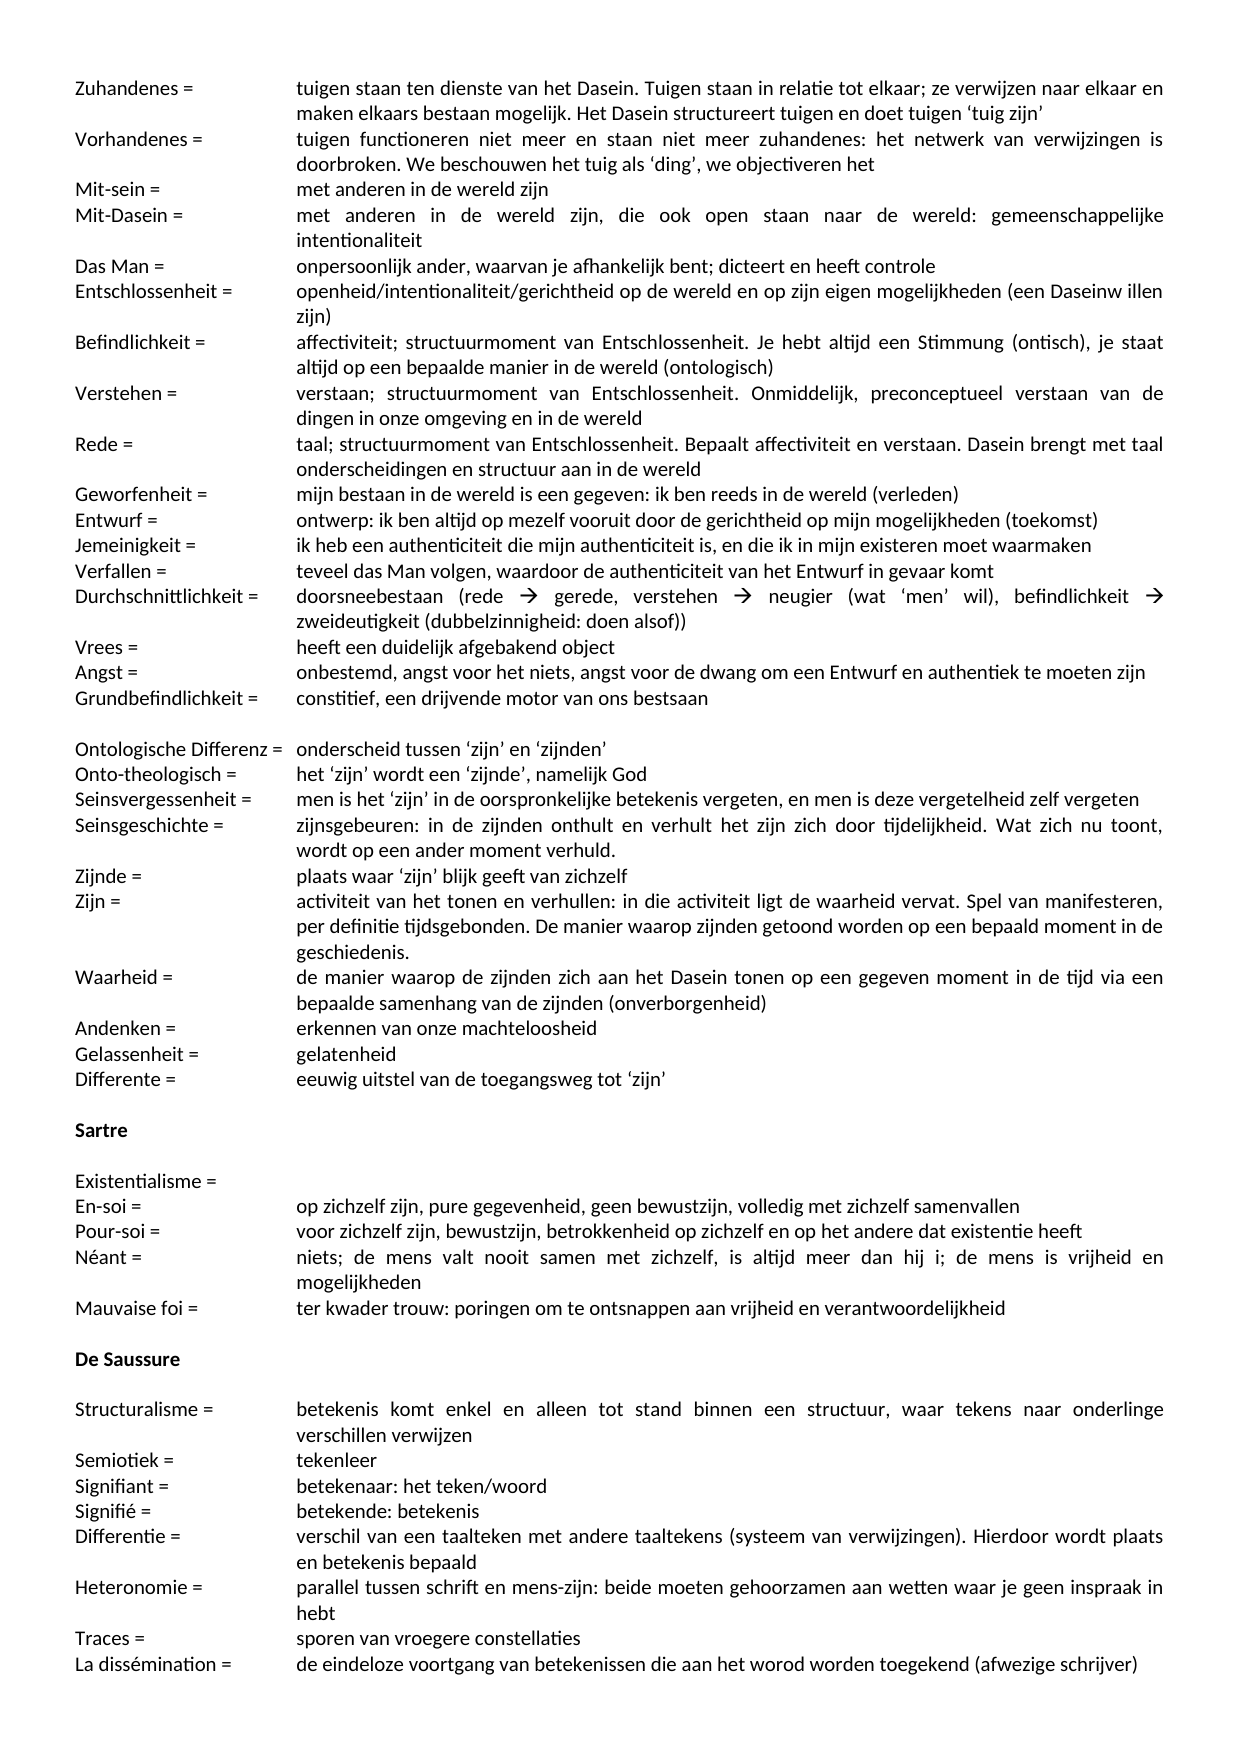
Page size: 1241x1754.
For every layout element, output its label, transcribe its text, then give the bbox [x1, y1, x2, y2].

text Sartre [75, 1117, 1165, 1142]
text Entschlossenheit = openheid/intentionaliteit/gerichtheid op de wereld en op zijn eigen mogelijkheden (een Daseinw illen zijn) [75, 278, 1165, 329]
text Onto-theologisch = het ‘zijn’ wordt een ‘zijnde’, namelijk God [75, 761, 1165, 787]
text Structuralisme = betekenis komt enkel en alleen tot stand binnen een structuur, waar tekens naar onderlinge verschillen verwijzen [75, 1397, 1165, 1447]
text Mauvaise foi = ter kwader trouw: poringen om te ontsnappen aan vrijheid en verantwoordelijkheid [75, 1295, 1165, 1320]
text En-soi = op zichzelf zijn, pure gegevenheid, geen bewustzijn, volledig met zichzelf samenvallen [75, 1193, 1165, 1219]
text Signifié = betekende: betekenis [75, 1498, 1165, 1524]
text Gelassenheit = gelatenheid [75, 1041, 1165, 1066]
text Differente = eeuwig uitstel van de toegangsweg tot ‘zijn’ [75, 1066, 1165, 1092]
text Waarheid = de manier waarop de zijnden zich aan het Dasein tonen op een gegeven moment in de tijd via een bepaalde samenhang van de zijnden (onverborgenheid) [75, 964, 1165, 1015]
text Befindlichkeit = affectiviteit; structuurmoment van Entschlossenheit. Je hebt altijd een Stimmung (ontisch), je staat altijd op een bepaalde manier in de wereld (ontologisch) [75, 329, 1165, 380]
text Mit-Dasein = met anderen in de wereld zijn, die ook open staan naar de wereld: gemeenschappelijke intentionaliteit [75, 202, 1165, 253]
text Semiotiek = tekenleer [75, 1447, 1165, 1473]
text Das Man = onpersoonlijk ander, waarvan je afhankelijk bent; dicteert en heeft controle [75, 253, 1165, 278]
text Jemeinigkeit = ik heb een authenticiteit die mijn authenticiteit is, en die ik in mijn existeren moet waarmaken [75, 532, 1165, 558]
text Signifiant = betekenaar: het teken/woord [75, 1473, 1165, 1498]
text Differentie = verschil van een taalteken met andere taaltekens (systeem van verwijzingen). Hierdoor wordt plaats en betekenis bepaald [75, 1524, 1165, 1574]
text Durchschnittlichkeit = doorsneebestaan (rede gerede, verstehen neugier (wat ‘men’ wil), befindlichkeit zweideutigkeit (dubbelzinnigheid: doen alsof)) [75, 583, 1165, 634]
text La dissémination = de eindeloze voortgang van betekenissen die aan het worod worden toegekend (afwezige schrijver) [75, 1651, 1165, 1676]
text Zuhandenes = tuigen staan ten dienste van het Dasein. Tuigen staan in relatie tot elkaar; ze verwijzen naar elkaar en maken elkaars bestaan mogelijk. Het Dasein structureert tuigen en doet tuigen ‘tuig zijn’ [75, 75, 1165, 126]
text Ontologische Differenz = onderscheid tussen ‘zijn’ en ‘zijnden’ [75, 736, 1165, 761]
text Heteronomie = parallel tussen schrift en mens-zijn: beide moeten gehoorzamen aan wetten waar je geen inspraak in hebt [75, 1574, 1165, 1625]
text Néant = niets; de mens valt nooit samen met zichzelf, is altijd meer dan hij i; de mens is vrijheid en mogelijkheden [75, 1244, 1165, 1295]
text Entwurf = ontwerp: ik ben altijd op mezelf vooruit door de gerichtheid op mijn mogelijkheden (toekomst) [75, 507, 1165, 532]
text Andenken = erkennen van onze machteloosheid [75, 1015, 1165, 1041]
text Vrees = heeft een duidelijk afgebakend object [75, 634, 1165, 659]
text Grundbefindlichkeit = constitief, een drijvende motor van ons bestsaan [75, 685, 1165, 710]
text Vorhandenes = tuigen functioneren niet meer en staan niet meer zuhandenes: het netwerk van verwijzingen is doorbroken. We beschouwen het tuig als ‘ding’, we objectiveren het [75, 126, 1165, 177]
text Seinsvergessenheit = men is het ‘zijn’ in de oorspronkelijke betekenis vergeten, en men is deze vergetelheid zelf vergeten [75, 787, 1165, 812]
text Zijnde = plaats waar ‘zijn’ blijk geeft van zichzelf [75, 863, 1165, 888]
text Verstehen = verstaan; structuurmoment van Entschlossenheit. Onmiddelijk, preconceptueel verstaan van de dingen in onze omgeving en in de wereld [75, 380, 1165, 431]
text Rede = taal; structuurmoment van Entschlossenheit. Bepaalt affectiviteit en verstaan. Dasein brengt met taal onderscheidingen en structuur aan in de wereld [75, 431, 1165, 482]
text Traces = sporen van vroegere constellaties [75, 1625, 1165, 1651]
text Mit-sein = met anderen in de wereld zijn [75, 177, 1165, 202]
text De Saussure [75, 1346, 1165, 1371]
text Geworfenheit = mijn bestaan in de wereld is een gegeven: ik ben reeds in de wereld (verleden) [75, 482, 1165, 507]
text Angst = onbestemd, angst voor het niets, angst voor de dwang om een Entwurf en authentiek te moeten zijn [75, 659, 1165, 685]
text Verfallen = teveel das Man volgen, waardoor de authenticiteit van het Entwurf in gevaar komt [75, 558, 1165, 583]
text Seinsgeschichte = zijnsgebeuren: in de zijnden onthult en verhult het zijn zich door tijdelijkheid. Wat zich nu toont, wordt op een ander moment verhuld. [75, 812, 1165, 863]
text Existentialisme = [75, 1168, 1165, 1193]
text Zijn = activiteit van het tonen en verhullen: in die activiteit ligt de waarheid vervat. Spel van manifesteren, per definitie tijdsgebonden. De manier waarop zijnden getoond worden op een bepaald moment in de geschiedenis. [75, 888, 1165, 964]
text Pour-soi = voor zichzelf zijn, bewustzijn, betrokkenheid op zichzelf en op het andere dat existentie heeft [75, 1219, 1165, 1244]
